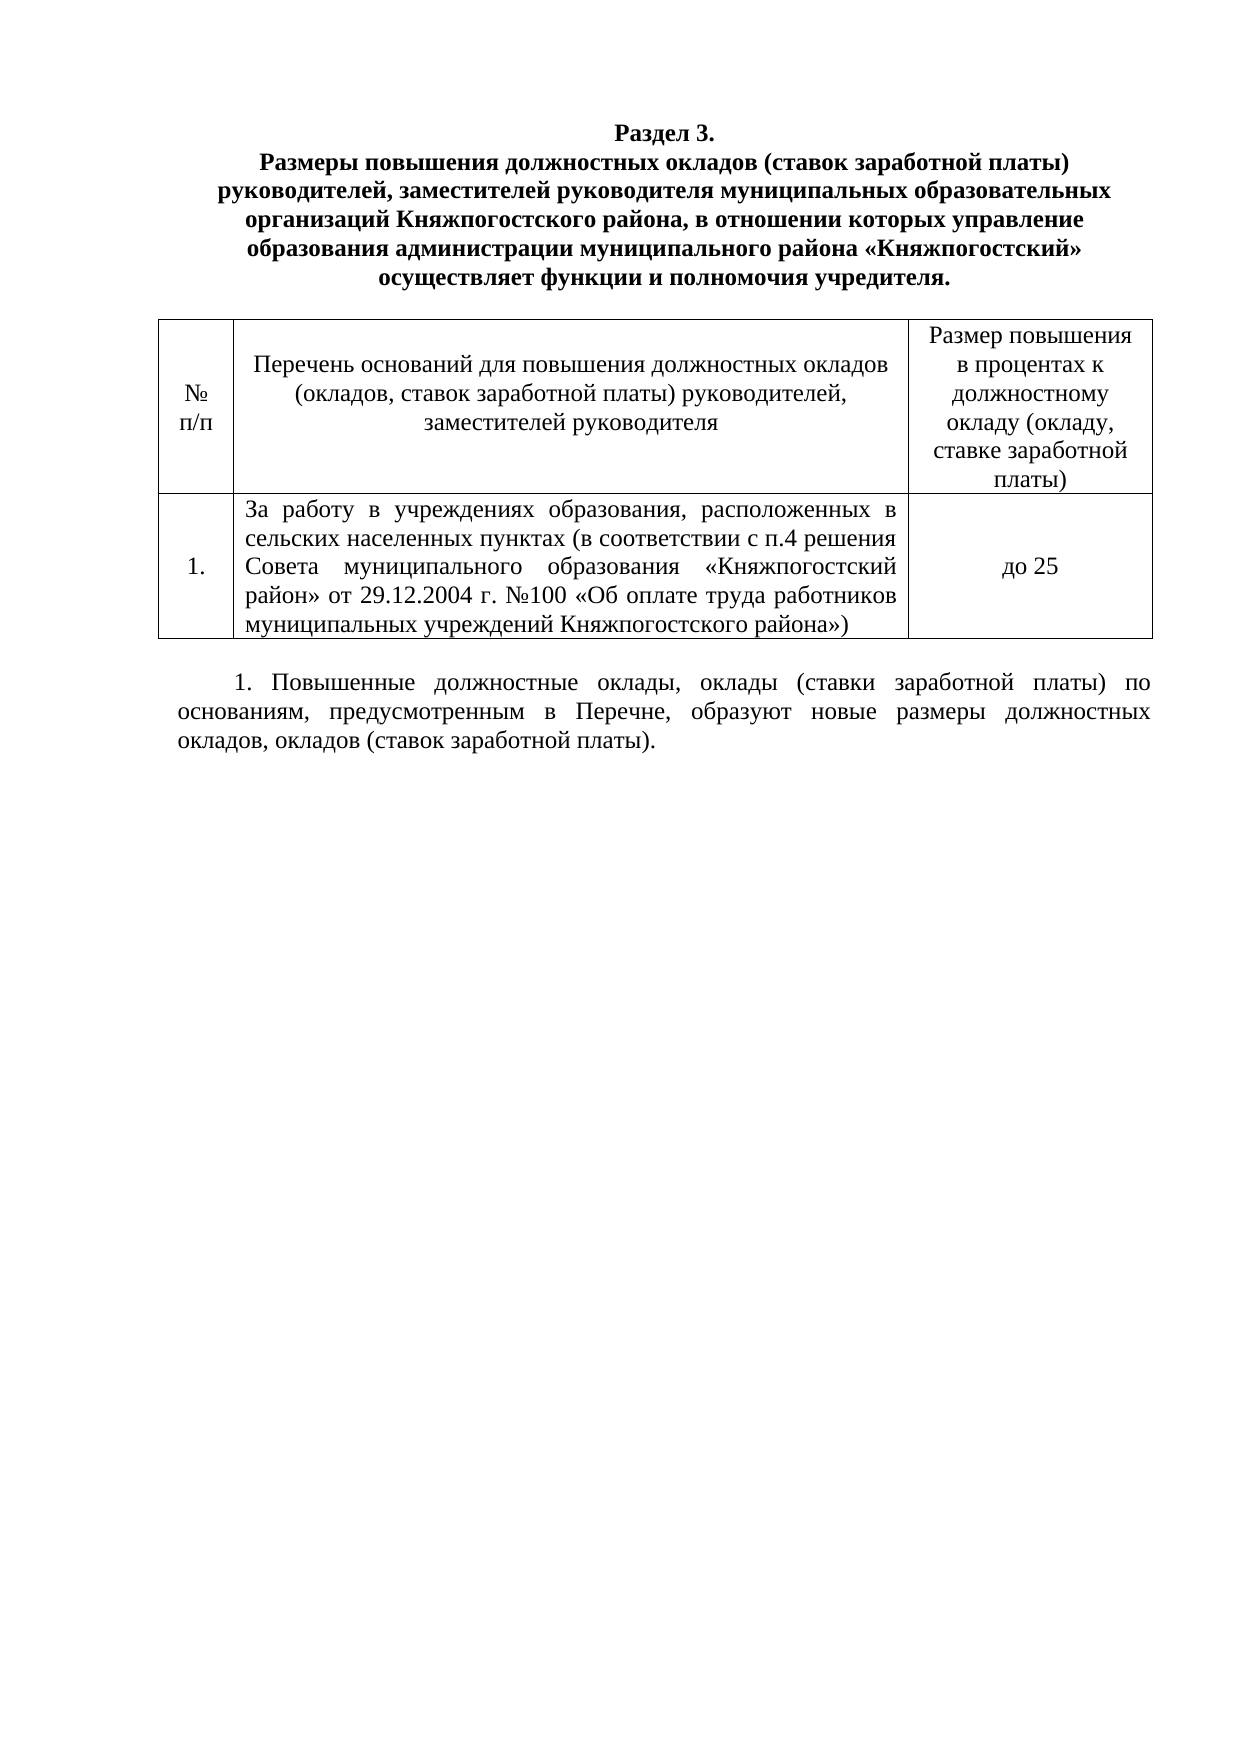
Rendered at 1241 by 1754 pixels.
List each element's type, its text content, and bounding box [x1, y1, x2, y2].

table_cell до 25 [909, 494, 1152, 638]
table_cell За работу в учреждениях образования, расположенных в сельских населенных пунктах (в соответствии с п.4 решения Совета муниципального образования «Княжпогостский район» от 29.12.2004 г. №100 «Об оплате труда работников муниципальных учреждений Княжпогостского района») [234, 494, 908, 638]
text Размеры повышения должностных окладов (ставок заработной платы) руководителей, заместителей руководителя муниципальных образовательных организаций Княжпогостского района, в отношении которых управление образования администрации муниципального района «Княжпогостский» осуществляет функции и полномочия учредителя. [177, 147, 1152, 291]
table_header Размер повышения в процентах к должностному окладу (окладу, ставке заработной платы) [909, 320, 1152, 493]
table_header Перечень оснований для повышения должностных окладов (окладов, ставок заработной платы) руководителей, заместителей руководителя [234, 320, 908, 493]
text 1. Повышенные должностные оклады, оклады (ставки заработной платы) по основаниям, предусмотренным в Перечне, образуют новые размеры должностных окладов, окладов (ставок заработной платы). [177, 667, 1152, 754]
table_header № п/п [159, 320, 233, 493]
table_cell 1. [159, 494, 233, 638]
text Раздел 3. [177, 118, 1152, 147]
